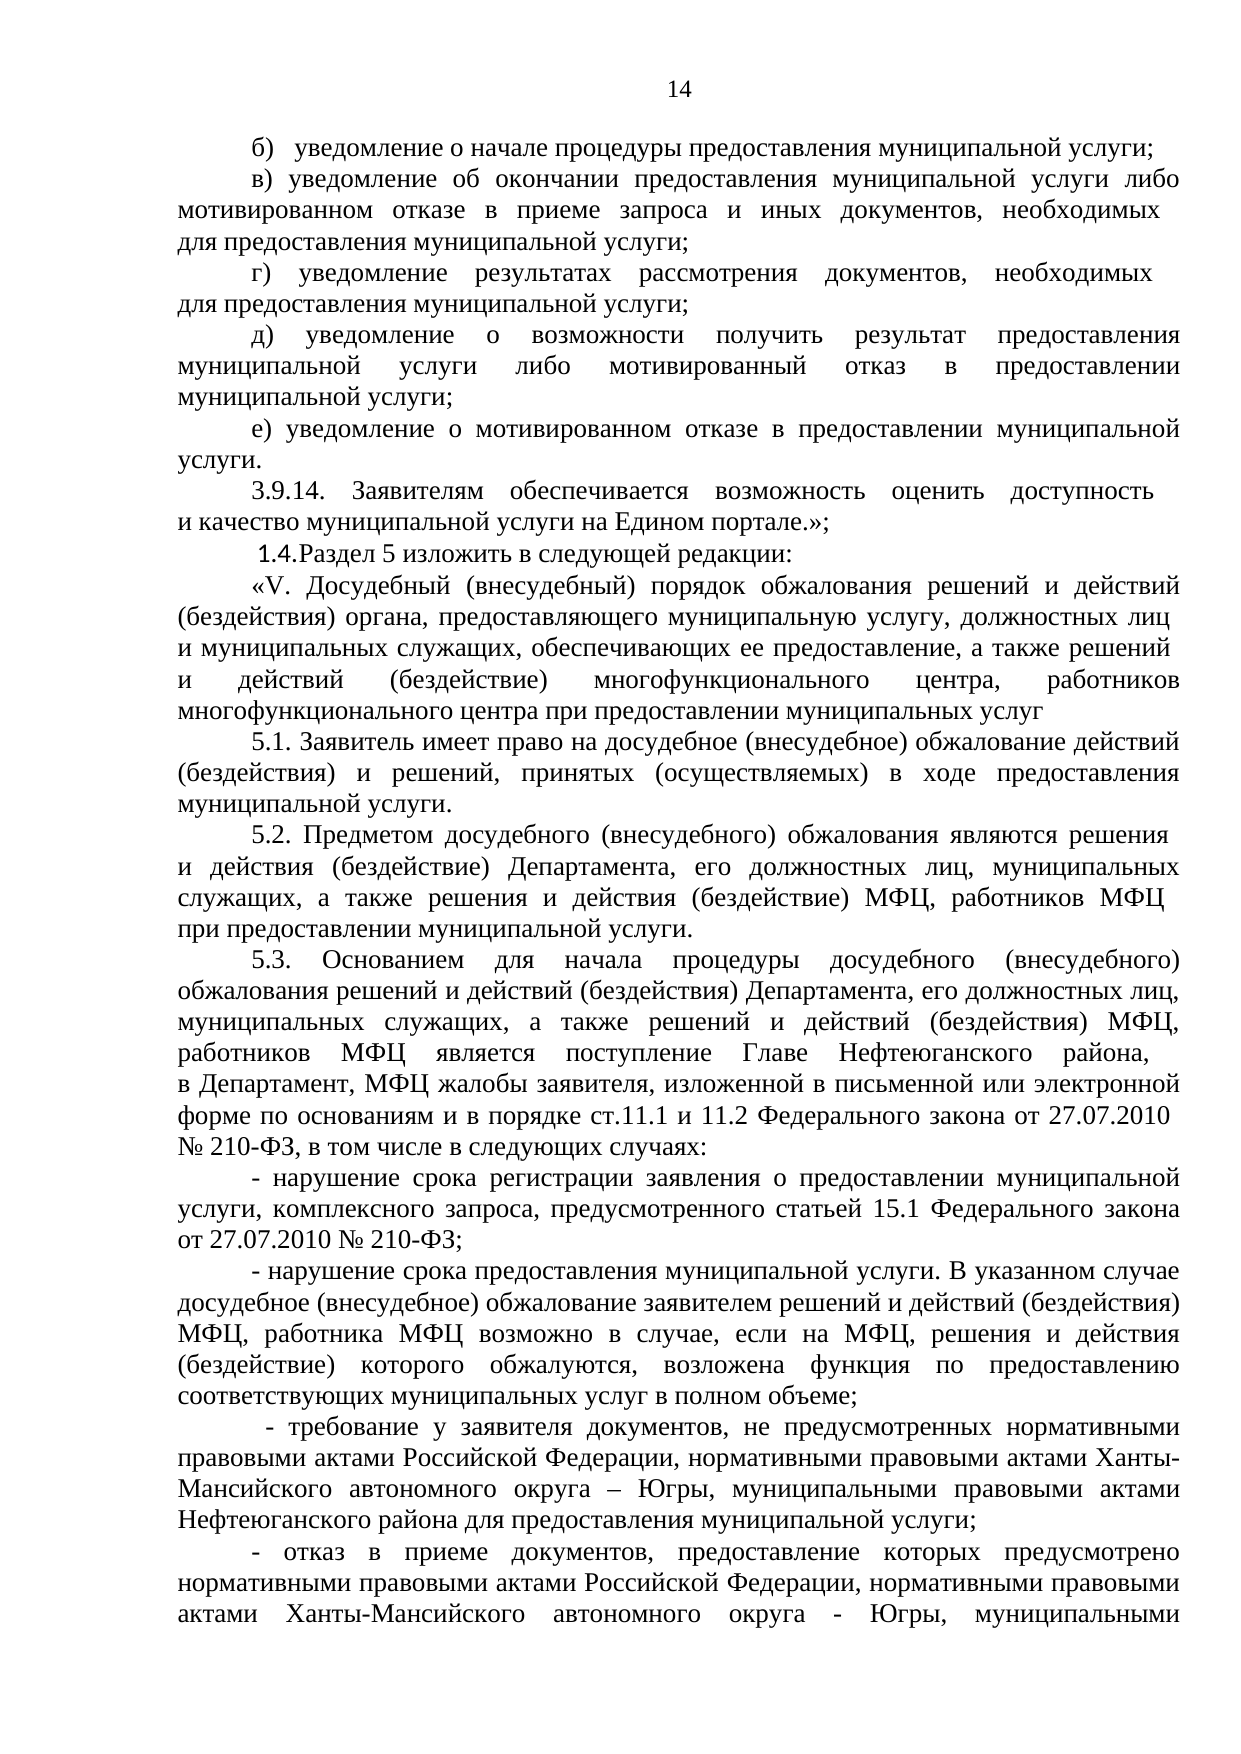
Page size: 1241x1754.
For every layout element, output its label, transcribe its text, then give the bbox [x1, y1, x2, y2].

text е) уведомление о мотивированном отказе в предоставлении муниципальной услуги. [177, 412, 1181, 474]
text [177, 1535, 1181, 1628]
text д) уведомление о возможности получить результат предоставления муниципальной услуги либо мотивированный отказ в предоставлении муниципальной услуги; [177, 318, 1181, 412]
text 5.3. Основанием для начала процедуры досудебного (внесудебного) обжалования решений и действий (бездействия) Департамента, его должностных лиц, муниципальных служащих, а также решений и действий (бездействия) МФЦ, работников МФЦ является поступление Главе Нефтеюганского района, в Департамент, МФЦ жалобы заявителя, изложенной в письменной или электронной форме по основаниям и в порядке ст.11.1 и 11.2 Федерального закона от 27.07.2010 № 210-ФЗ, в том числе в следующих случаях: [177, 943, 1181, 1161]
text б) уведомление о начале процедуры предоставления муниципальной услуги; [177, 131, 1181, 162]
list Раздел 5 изложить в следующей редакции: [257, 536, 1181, 569]
text 5.2. Предметом досудебного (внесудебного) обжалования являются решения и действия (бездействие) Департамента, его должностных лиц, муниципальных служащих, а также решения и действия (бездействие) МФЦ, работников МФЦ при предоставлении муниципальной услуги. [177, 818, 1181, 943]
text в) уведомление об окончании предоставления муниципальной услуги либо мотивированном отказе в приеме запроса и иных документов, необходимых для предоставления муниципальной услуги; [177, 162, 1181, 256]
text - нарушение срока регистрации заявления о предоставлении муниципальной услуги, комплексного запроса, предусмотренного статьей 15.1 Федерального закона от 27.07.2010 № 210-ФЗ; [177, 1161, 1181, 1254]
text 5.1. Заявитель имеет право на досудебное (внесудебное) обжалование действий (бездействия) и решений, принятых (осуществляемых) в ходе предоставления муниципальной услуги. [177, 725, 1181, 818]
text - требование у заявителя документов, не предусмотренных нормативными правовыми актами Российской Федерации, нормативными правовыми актами Ханты-Мансийского автономного округа – Югры, муниципальными правовыми актами Нефтеюганского района для предоставления муниципальной услуги; [177, 1410, 1181, 1535]
text «V. Досудебный (внесудебный) порядок обжалования решений и действий (бездействия) органа, предоставляющего муниципальную услугу, должностных лиц и муниципальных служащих, обеспечивающих ее предоставление, а также решений и действий (бездействие) многофункционального центра, работников многофункционального центра при предоставлении муниципальных услуг [177, 569, 1181, 725]
text г) уведомление результатах рассмотрения документов, необходимых для предоставления муниципальной услуги; [177, 256, 1181, 318]
text 3.9.14. Заявителям обеспечивается возможность оценить доступность и качество муниципальной услуги на Едином портале.»; [177, 474, 1181, 536]
text - нарушение срока предоставления муниципальной услуги. В указанном случае досудебное (внесудебное) обжалование заявителем решений и действий (бездействия) МФЦ, работника МФЦ возможно в случае, если на МФЦ, решения и действия (бездействие) которого обжалуются, возложена функция по предоставлению соответствующих муниципальных услуг в полном объеме; [177, 1254, 1181, 1410]
